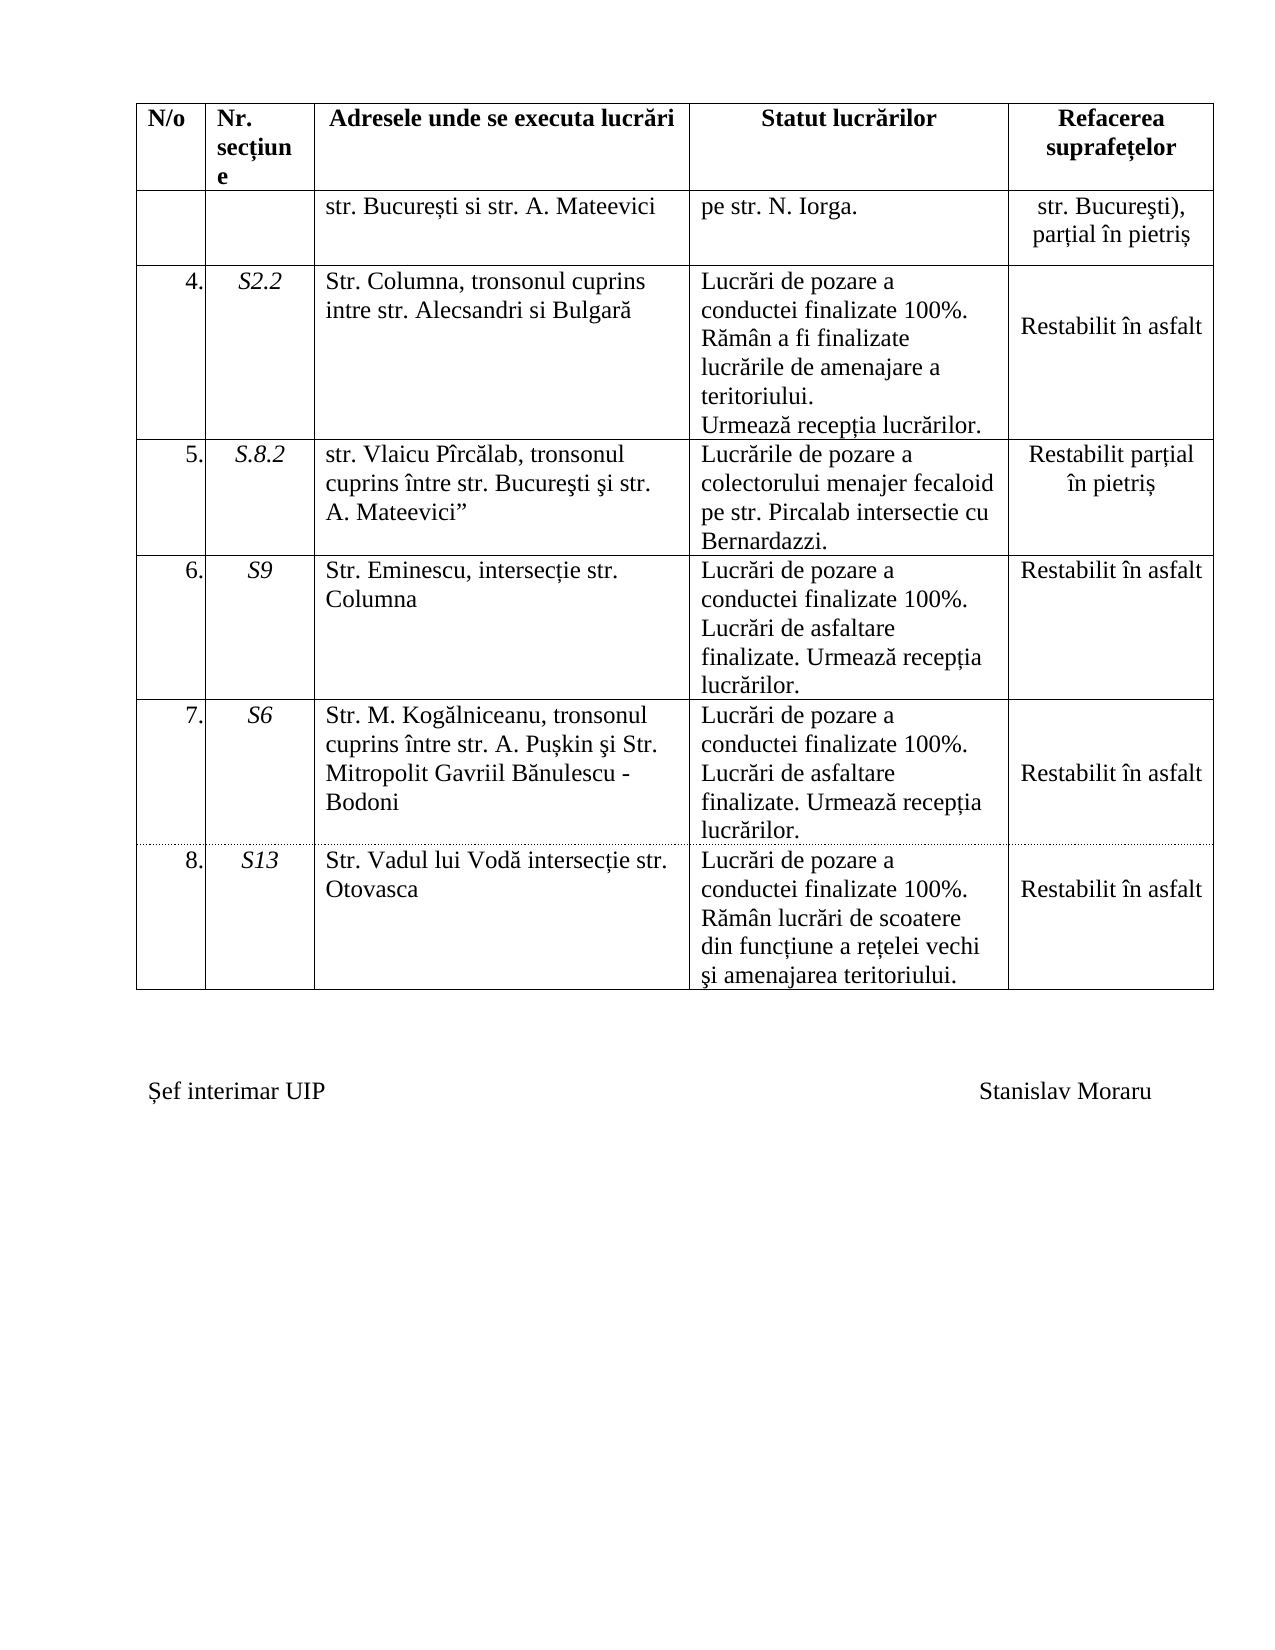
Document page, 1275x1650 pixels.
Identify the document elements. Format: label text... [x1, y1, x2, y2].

table_cell Lucrările de pozare a colectorului menajer fecaloid pe str. Pircalab intersectie cu Bernardazzi. [690, 440, 1008, 554]
table_header Statut lucrărilor [690, 104, 1008, 190]
table_cell Restabilit în asfalt [1009, 844, 1213, 989]
table_cell S13 [206, 844, 314, 989]
table_header Nr. secțiune [206, 104, 314, 190]
table_cell Restabilit în asfalt [1009, 266, 1213, 438]
table_cell [137, 844, 205, 989]
table_cell S4 [206, 191, 314, 265]
table_cell Str. Vadul lui Vodă intersecție str. Otovasca [315, 844, 689, 989]
table_cell [137, 191, 205, 265]
table_cell Lucrări de pozare a conductei finalizate 100%. Lucrări de asfaltare finalizate. Urmează recepția lucrărilor. [690, 700, 1008, 844]
table_cell S2.2 [206, 266, 314, 438]
table_cell [137, 440, 205, 554]
table_header N/o [137, 104, 205, 190]
table_cell str. Vlaicu Pîrcălab, tronsonul cuprins între str. Bucureşti şi str. A. Mateevici” [315, 440, 689, 554]
table_cell [137, 700, 205, 844]
table_cell Lucrări de pozare a conductei finalizate 100%. Rămân lucrări de scoatere din funcțiune a rețelei vechi şi amenajarea teritoriului. [690, 844, 1008, 989]
table_cell [137, 266, 205, 438]
table_header Adresele unde se executa lucrări [315, 104, 689, 190]
table_header Refacerea suprafețelor [1009, 104, 1213, 190]
title Șef interimar UIP Stanislav Moraru [148, 1076, 1152, 1105]
table_cell Restabilit în asfalt [1009, 700, 1213, 844]
table_cell Lucrări de pozare a conductei finalizate 100%. Rămân a fi finalizate lucrările de amenajare a teritoriului. Urmează recepția lucrărilor. [690, 266, 1008, 438]
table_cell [1009, 191, 1213, 265]
table_cell S.8.2 [206, 440, 314, 554]
table_cell Restabilit parțial în pietriș [1009, 440, 1213, 554]
table_cell Str. M. Kogălniceanu, tronsonul cuprins între str. A. Pușkin şi Str. Mitropolit Gavriil Bănulescu -Bodoni [315, 700, 689, 844]
table_cell [137, 556, 205, 699]
table_cell S9 [206, 556, 314, 699]
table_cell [315, 191, 689, 265]
table_cell Lucrări de pozare a conductei finalizate 100%. Lucrări de asfaltare finalizate. Urmează recepția lucrărilor. [690, 556, 1008, 699]
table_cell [690, 191, 1008, 265]
table_cell Restabilit în asfalt [1009, 556, 1213, 699]
table_cell S6 [206, 700, 314, 844]
table_cell Str. Columna, tronsonul cuprins intre str. Alecsandri si Bulgară [315, 266, 689, 438]
table_cell Str. Eminescu, intersecție str. Columna [315, 556, 689, 699]
